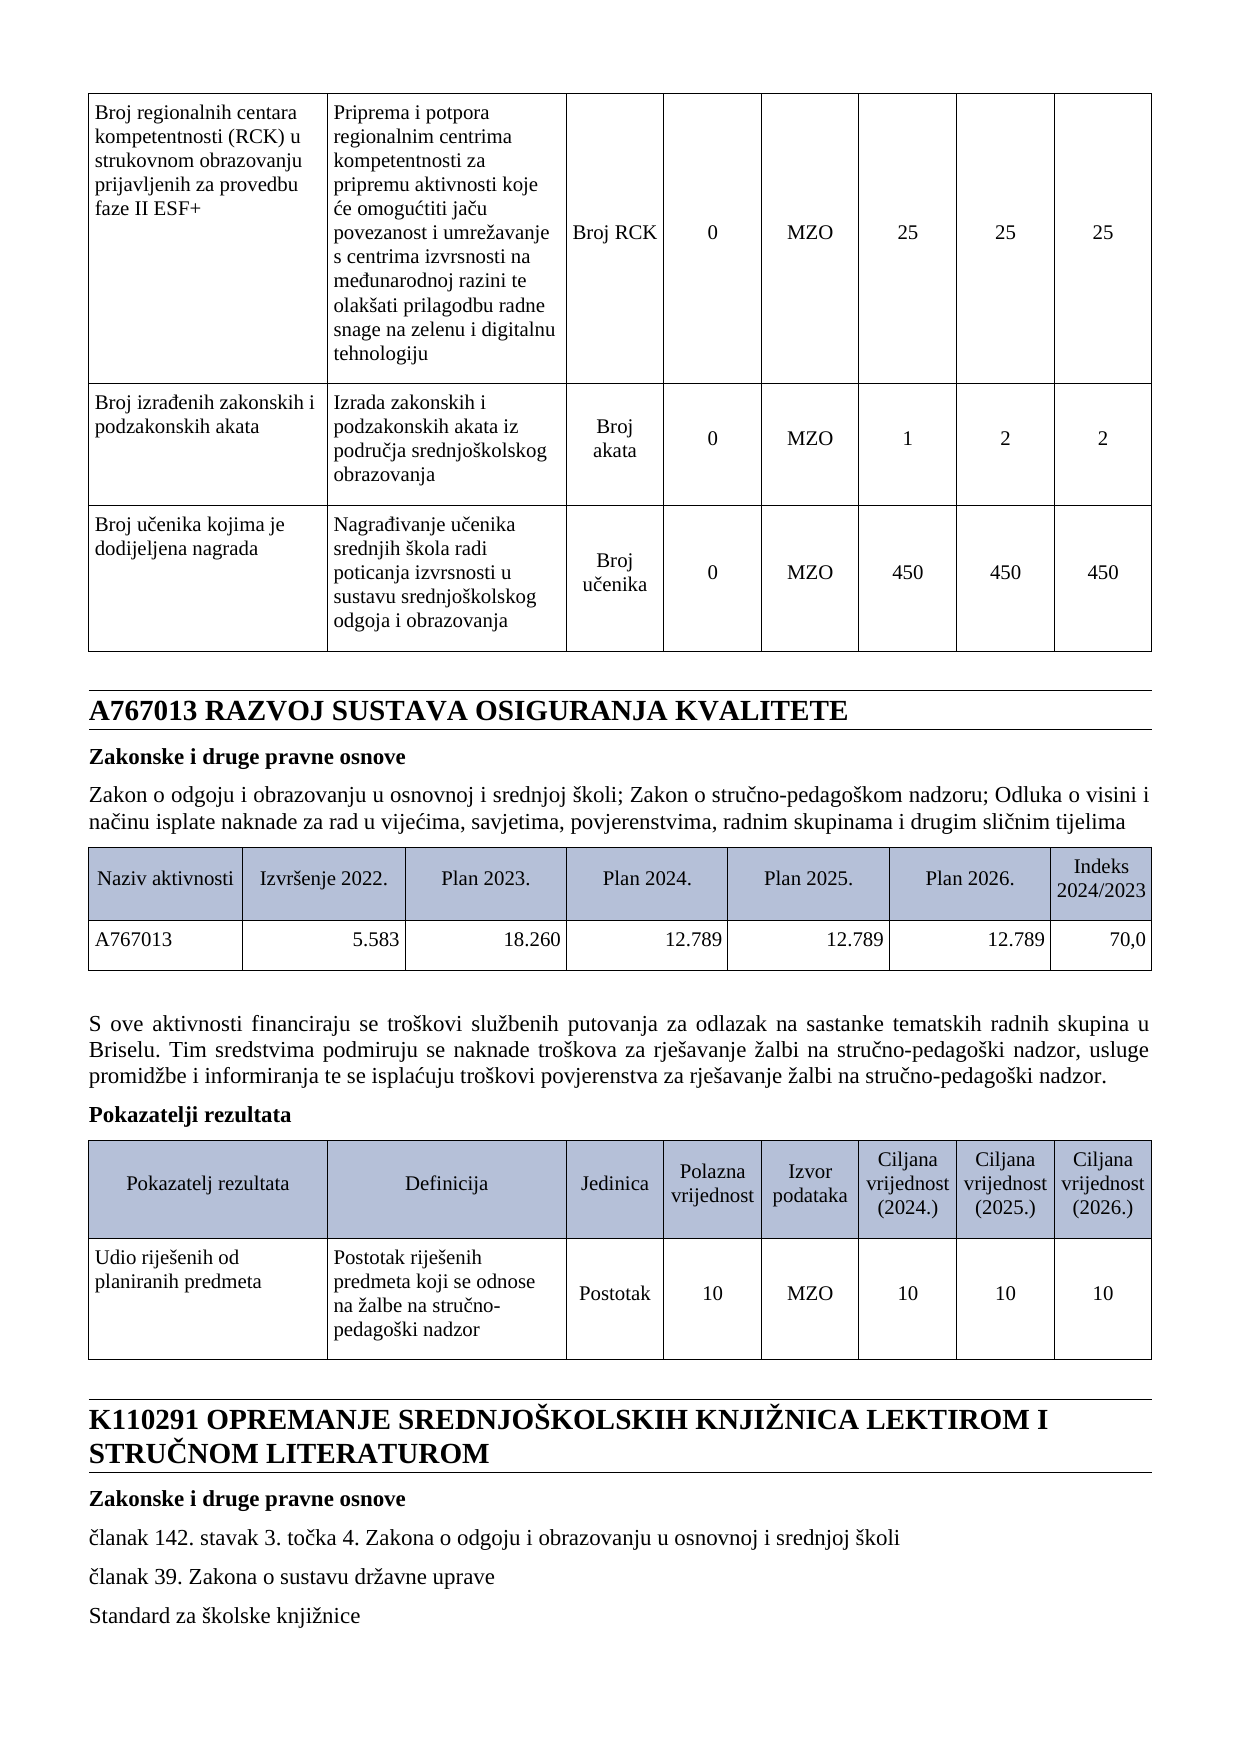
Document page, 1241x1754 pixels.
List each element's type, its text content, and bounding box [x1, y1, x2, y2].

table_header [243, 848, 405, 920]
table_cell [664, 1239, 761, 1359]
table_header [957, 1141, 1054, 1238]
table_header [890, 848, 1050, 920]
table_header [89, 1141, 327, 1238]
text članak 142. stavak 3. točka 4. Zakona o odgoju i obrazovanju u osnovnoj i srednjoj školi [89, 1524, 1152, 1550]
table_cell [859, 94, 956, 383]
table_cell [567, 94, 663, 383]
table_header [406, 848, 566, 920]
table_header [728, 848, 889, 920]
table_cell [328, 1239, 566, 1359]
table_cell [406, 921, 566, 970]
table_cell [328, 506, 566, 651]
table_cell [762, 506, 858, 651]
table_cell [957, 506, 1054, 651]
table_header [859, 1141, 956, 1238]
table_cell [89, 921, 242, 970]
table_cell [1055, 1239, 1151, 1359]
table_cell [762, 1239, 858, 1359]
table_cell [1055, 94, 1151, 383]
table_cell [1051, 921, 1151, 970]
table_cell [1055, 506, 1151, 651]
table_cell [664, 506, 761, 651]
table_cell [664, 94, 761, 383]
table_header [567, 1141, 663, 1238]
subtitle K110291 OPREMANJE SREDNJOŠKOLSKIH KNJIŽNICA LEKTIROM I STRUČNOM LITERATUROM [89, 1400, 1152, 1472]
subtitle A767013 RAZVOJ SUSTAVA OSIGURANJA KVALITETE [89, 691, 1152, 729]
text S ove aktivnosti financiraju se troškovi službenih putovanja za odlazak na sastanke tematskih radnih skupina u Briselu. Tim sredstvima podmiruju se naknade troškova za rješavanje žalbi na stručno-pedagoški nadzor, usluge promidžbe i informiranja te se isplaćuju troškovi povjerenstva za rješavanje žalbi na stručno-pedagoški nadzor. [89, 1010, 1152, 1089]
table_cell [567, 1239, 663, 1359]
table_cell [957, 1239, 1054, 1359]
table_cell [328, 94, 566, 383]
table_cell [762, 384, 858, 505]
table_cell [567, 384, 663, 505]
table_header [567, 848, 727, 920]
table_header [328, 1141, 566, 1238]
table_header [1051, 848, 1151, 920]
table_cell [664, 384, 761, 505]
text članak 39. Zakona o sustavu državne uprave [89, 1563, 1152, 1589]
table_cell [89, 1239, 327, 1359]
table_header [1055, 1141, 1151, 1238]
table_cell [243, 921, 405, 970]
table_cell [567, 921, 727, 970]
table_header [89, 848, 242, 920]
text Zakon o odgoju i obrazovanju u osnovnoj i srednjoj školi; Zakon o stručno-pedagoškom nadzoru; Odluka o visini i načinu isplate naknade za rad u vijećima, savjetima, povjerenstvima, radnim skupinama i drugim sličnim tijelima [89, 782, 1152, 834]
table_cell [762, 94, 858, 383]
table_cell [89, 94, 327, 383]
subtitle Zakonske i druge pravne osnove [89, 1485, 1152, 1511]
text Standard za školske knjižnice [89, 1602, 1152, 1628]
subtitle Zakonske i druge pravne osnove [89, 743, 1152, 769]
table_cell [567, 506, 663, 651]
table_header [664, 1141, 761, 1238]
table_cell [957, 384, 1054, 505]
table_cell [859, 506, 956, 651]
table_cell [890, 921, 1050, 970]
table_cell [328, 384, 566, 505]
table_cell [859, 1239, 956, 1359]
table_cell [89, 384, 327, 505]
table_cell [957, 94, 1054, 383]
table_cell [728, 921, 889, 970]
subtitle Pokazatelji rezultata [89, 1101, 1152, 1128]
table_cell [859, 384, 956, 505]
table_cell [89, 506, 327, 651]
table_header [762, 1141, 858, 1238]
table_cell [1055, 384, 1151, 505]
